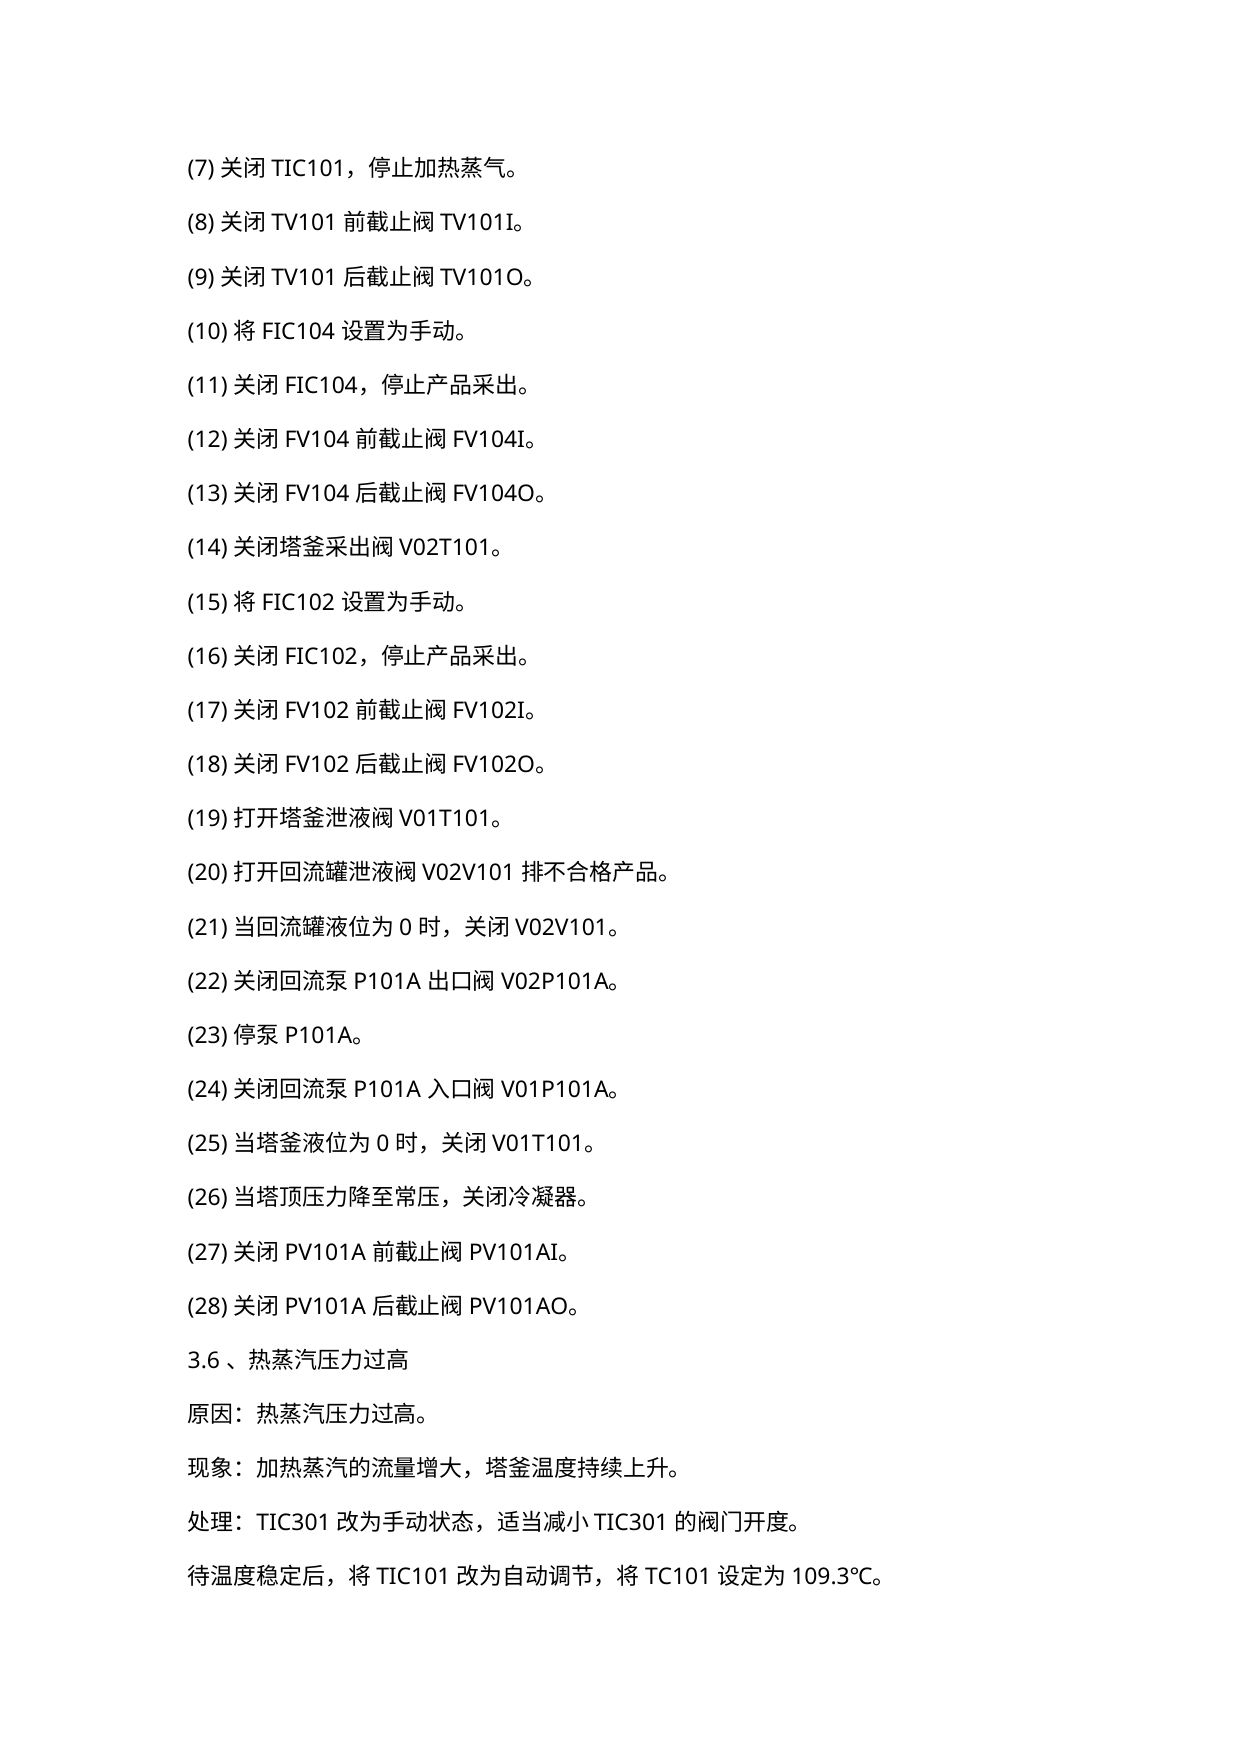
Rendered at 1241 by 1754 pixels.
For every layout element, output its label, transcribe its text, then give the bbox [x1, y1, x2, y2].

text 原因：热蒸汽压力过高。 [187, 1396, 1053, 1429]
text 现象：加热蒸汽的流量增大，塔釜温度持续上升。 [187, 1450, 1053, 1483]
text (27) 关闭 PV101A 前截止阀 PV101AI。 [187, 1233, 1053, 1267]
text (23) 停泵 P101A。 [187, 1017, 1053, 1050]
text (28) 关闭 PV101A 后截止阀 PV101AO。 [187, 1287, 1053, 1321]
text (16) 关闭 FIC102，停止产品采出。 [187, 637, 1053, 671]
text (20) 打开回流罐泄液阀 V02V101 排不合格产品。 [187, 854, 1053, 887]
text (19) 打开塔釜泄液阀 V01T101。 [187, 800, 1053, 833]
text (15) 将 FIC102 设置为手动。 [187, 583, 1053, 617]
text (17) 关闭 FV102 前截止阀 FV102I。 [187, 692, 1053, 725]
text (18) 关闭 FV102 后截止阀 FV102O。 [187, 746, 1053, 779]
text (26) 当塔顶压力降至常压，关闭冷凝器。 [187, 1179, 1053, 1212]
text 3.6 、热蒸汽压力过高 [187, 1342, 1053, 1375]
text (11) 关闭 FIC104，停止产品采出。 [187, 367, 1053, 400]
text (21) 当回流罐液位为 0 时，关闭 V02V101。 [187, 908, 1053, 942]
text 处理：TIC301 改为手动状态，适当减小 TIC301 的阀门开度。 [187, 1504, 1053, 1537]
text (24) 关闭回流泵 P101A 入口阀 V01P101A。 [187, 1071, 1053, 1104]
text (9) 关闭 TV101 后截止阀 TV101O。 [187, 258, 1053, 292]
text 待温度稳定后，将 TIC101 改为自动调节，将 TC101 设定为 109.3℃。 [187, 1558, 1053, 1591]
text (25) 当塔釜液位为 0 时，关闭 V01T101。 [187, 1125, 1053, 1158]
text (12) 关闭 FV104 前截止阀 FV104I。 [187, 421, 1053, 454]
text (13) 关闭 FV104 后截止阀 FV104O。 [187, 475, 1053, 508]
text (22) 关闭回流泵 P101A 出口阀 V02P101A。 [187, 962, 1053, 996]
text (10) 将 FIC104 设置为手动。 [187, 312, 1053, 346]
text (14) 关闭塔釜采出阀 V02T101。 [187, 529, 1053, 562]
text (7) 关闭 TIC101，停止加热蒸气。 [187, 150, 1053, 183]
text (8) 关闭 TV101 前截止阀 TV101I。 [187, 204, 1053, 237]
